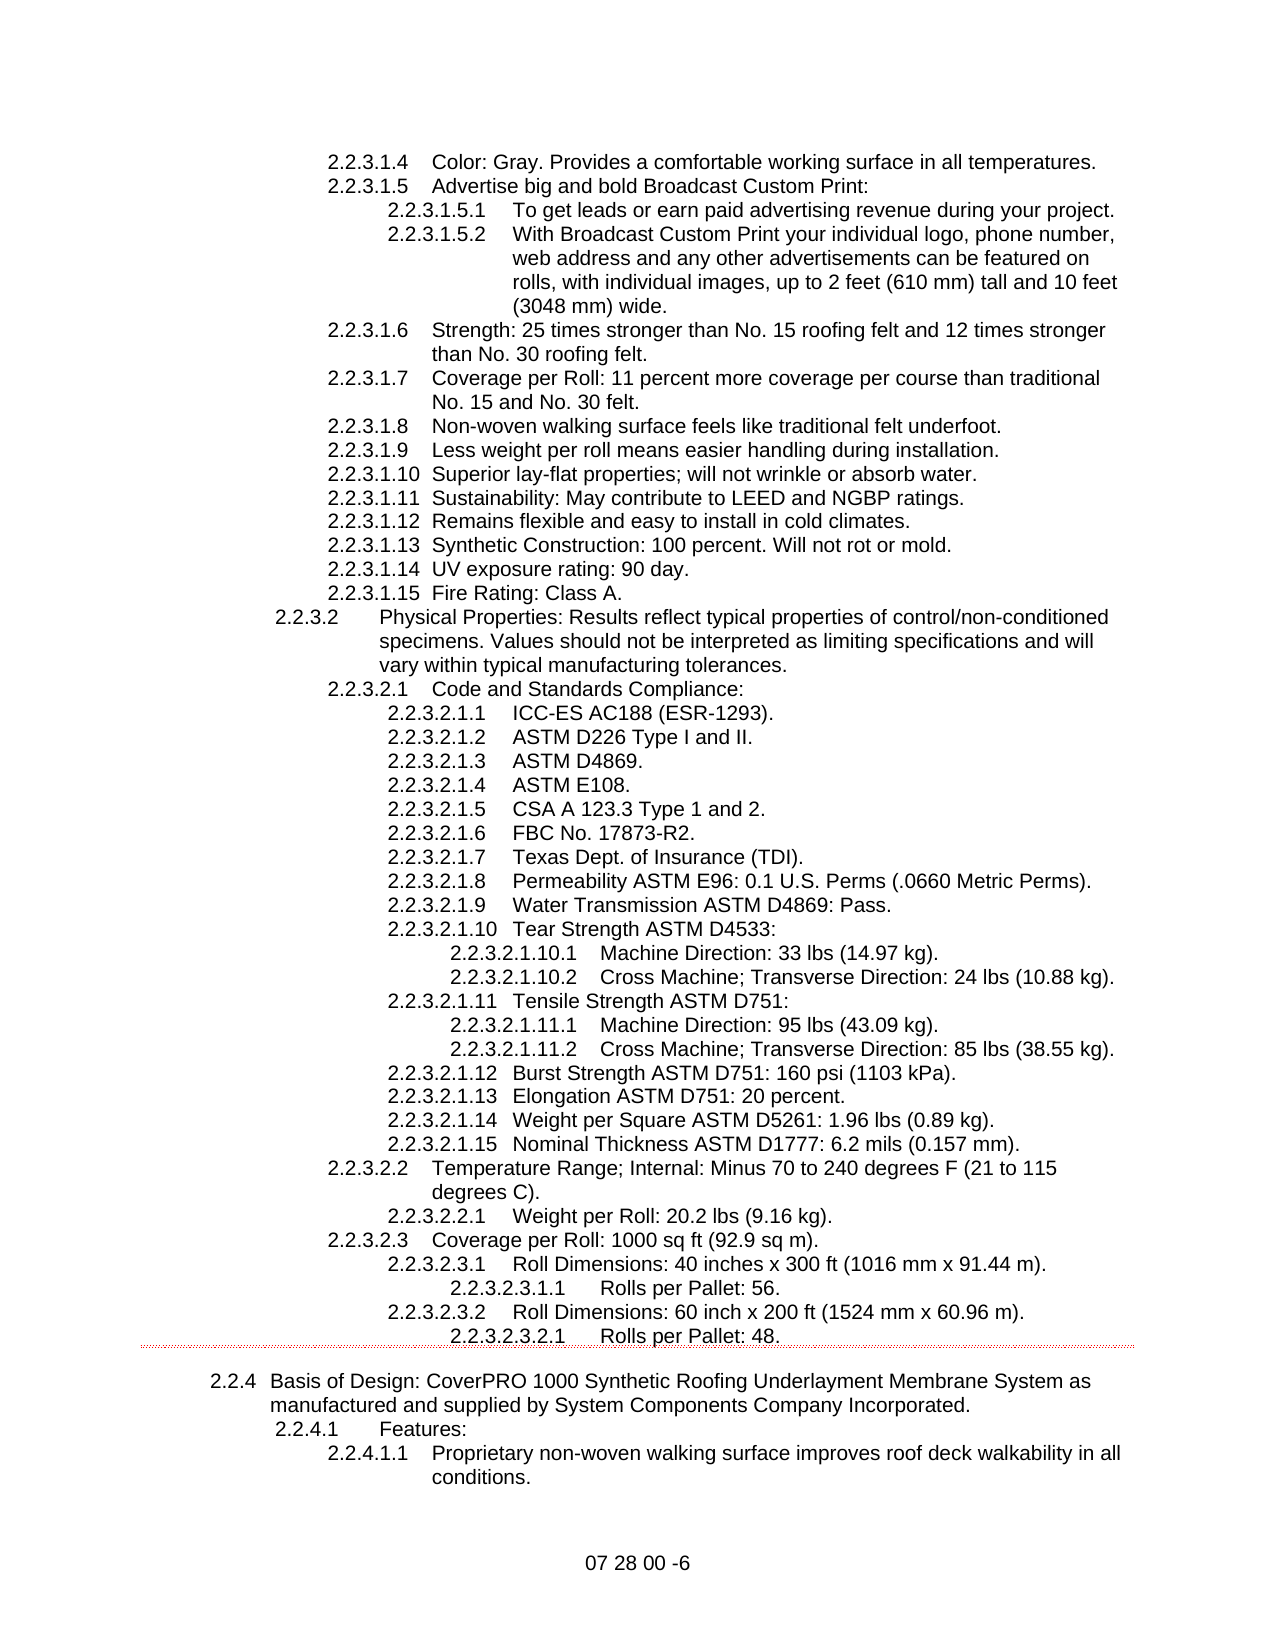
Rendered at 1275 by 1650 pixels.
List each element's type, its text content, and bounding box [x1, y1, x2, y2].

list Non-woven walking surface feels like traditional felt underfoot. [327, 413, 1125, 437]
list Basis of Design: CoverPRO 1000 Synthetic Roofing Underlayment Membrane System as manufactured and supplied by System Components Company Incorporated. [210, 1369, 1125, 1417]
list Synthetic Construction: 100 percent. Will not rot or mold. [327, 533, 1125, 557]
list Physical Properties: Results reflect typical properties of control/non-conditioned specimens. Values should not be interpreted as limiting specifications and will vary within typical manufacturing tolerances. [275, 605, 1125, 677]
list CSA A 123.3 Type 1 and 2. [387, 797, 1125, 821]
list Machine Direction: 33 lbs (14.97 kg). [450, 941, 1125, 964]
list Proprietary non-woven walking surface improves roof deck walkability in all conditions. [327, 1441, 1125, 1488]
list FBC No. 17873-R2. [387, 821, 1125, 845]
list Features: [275, 1417, 1125, 1441]
list Advertise big and bold Broadcast Custom Print: [327, 174, 1125, 198]
list Remains flexible and easy to install in cold climates. [327, 509, 1125, 533]
list Tensile Strength ASTM D751: [387, 988, 1125, 1012]
list Water Transmission ASTM D4869: Pass. [387, 893, 1125, 917]
list Permeability ASTM E96: 0.1 U.S. Perms (.0660 Metric Perms). [387, 869, 1125, 893]
list Temperature Range; Internal: Minus 70 to 240 degrees F (21 to 115 degrees C). [327, 1156, 1125, 1204]
list Roll Dimensions: 60 inch x 200 ft (1524 mm x 60.96 m). [387, 1300, 1125, 1324]
list Less weight per roll means easier handling during installation. [327, 437, 1125, 461]
list Superior lay-flat properties; will not wrinkle or absorb water. [327, 461, 1125, 485]
list ASTM D226 Type I and II. [387, 725, 1125, 749]
list Fire Rating: Class A. [327, 581, 1125, 605]
list Tear Strength ASTM D4533: [387, 917, 1125, 941]
list Color: Gray. Provides a comfortable working surface in all temperatures. [327, 150, 1125, 174]
list Cross Machine; Transverse Direction: 24 lbs (10.88 kg). [450, 964, 1125, 988]
list ASTM D4869. [387, 749, 1125, 773]
list Elongation ASTM D751: 20 percent. [387, 1084, 1125, 1108]
list Roll Dimensions: 40 inches x 300 ft (1016 mm x 91.44 m). [387, 1252, 1125, 1276]
list ASTM E108. [387, 773, 1125, 797]
list Coverage per Roll: 1000 sq ft (92.9 sq m). [327, 1228, 1125, 1252]
list Burst Strength ASTM D751: 160 psi (1103 kPa). [387, 1060, 1125, 1084]
list To get leads or earn paid advertising revenue during your project. [387, 198, 1125, 222]
list Weight per Roll: 20.2 lbs (9.16 kg). [387, 1204, 1125, 1228]
list Weight per Square ASTM D5261: 1.96 lbs (0.89 kg). [387, 1108, 1125, 1132]
list Rolls per Pallet: 56. [450, 1276, 1125, 1300]
list Rolls per Pallet: 48. [450, 1324, 1125, 1348]
list Code and Standards Compliance: [327, 677, 1125, 701]
list ICC-ES AC188 (ESR-1293). [387, 701, 1125, 725]
list Texas Dept. of Insurance (TDI). [387, 845, 1125, 869]
list UV exposure rating: 90 day. [327, 557, 1125, 581]
list Sustainability: May contribute to LEED and NGBP ratings. [327, 485, 1125, 509]
list Strength: 25 times stronger than No. 15 roofing felt and 12 times stronger than No. 30 roofing felt. [327, 318, 1125, 366]
list Cross Machine; Transverse Direction: 85 lbs (38.55 kg). [450, 1036, 1125, 1060]
list With Broadcast Custom Print your individual logo, phone number, web address and any other advertisements can be featured on rolls, with individual images, up to 2 feet (610 mm) tall and 10 feet (3048 mm) wide. [387, 222, 1125, 318]
list Nominal Thickness ASTM D1777: 6.2 mils (0.157 mm). [387, 1132, 1125, 1156]
list Coverage per Roll: 11 percent more coverage per course than traditional No. 15 and No. 30 felt. [327, 366, 1125, 413]
list Machine Direction: 95 lbs (43.09 kg). [450, 1012, 1125, 1036]
